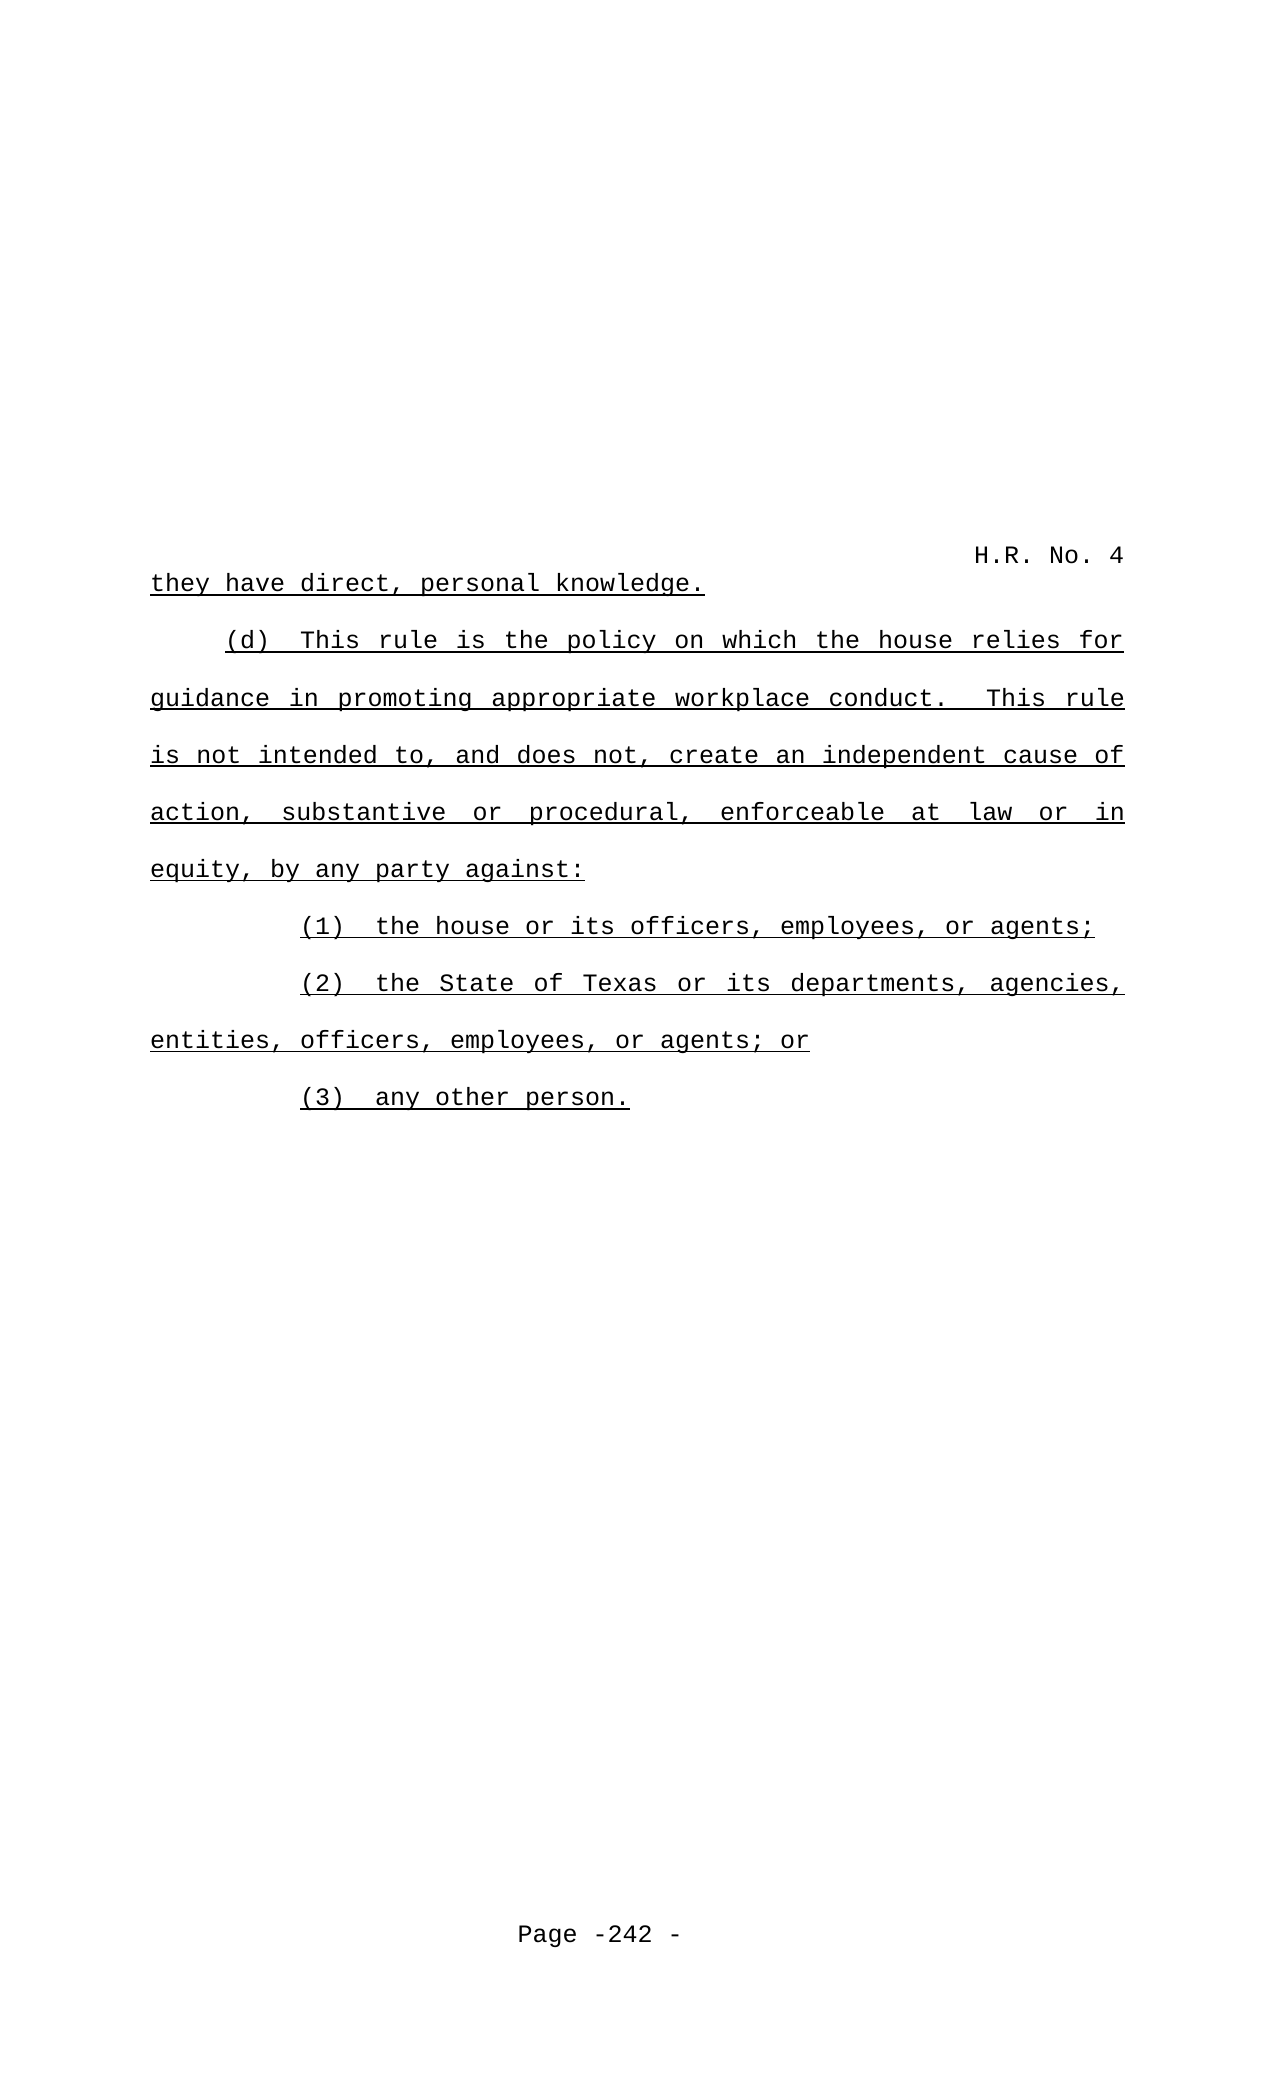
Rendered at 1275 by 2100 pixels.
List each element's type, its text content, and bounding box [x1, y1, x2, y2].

text (d) This rule is the policy on which the house relies for guidance in promoting appropriate workplace conduct. This rule is not intended to, and does not, create an independent cause of action, substantive or procedural, enforceable at law or in equity, by any party against: [150, 628, 1125, 708]
text (3) any other person. [150, 1084, 1125, 1113]
text (d) This rule is the policy on which the house relies for guidance in promoting appropriate workplace conduct. This rule is not intended to, and does not, create an independent cause of action, substantive or procedural, enforceable at law or in equity, by any party against: [150, 824, 1125, 885]
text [150, 571, 1125, 599]
text (2) the State of Texas or its departments, agencies, entities, officers, employees, or agents; or [150, 970, 1125, 1056]
text (d) This rule is the policy on which the house relies for guidance in promoting appropriate workplace conduct. This rule is not intended to, and does not, create an independent cause of action, substantive or procedural, enforceable at law or in equity, by any party against: [150, 710, 1125, 765]
text (d) This rule is the policy on which the house relies for guidance in promoting appropriate workplace conduct. This rule is not intended to, and does not, create an independent cause of action, substantive or procedural, enforceable at law or in equity, by any party against: [150, 767, 1125, 822]
text (1) the house or its officers, employees, or agents; [150, 913, 1125, 942]
